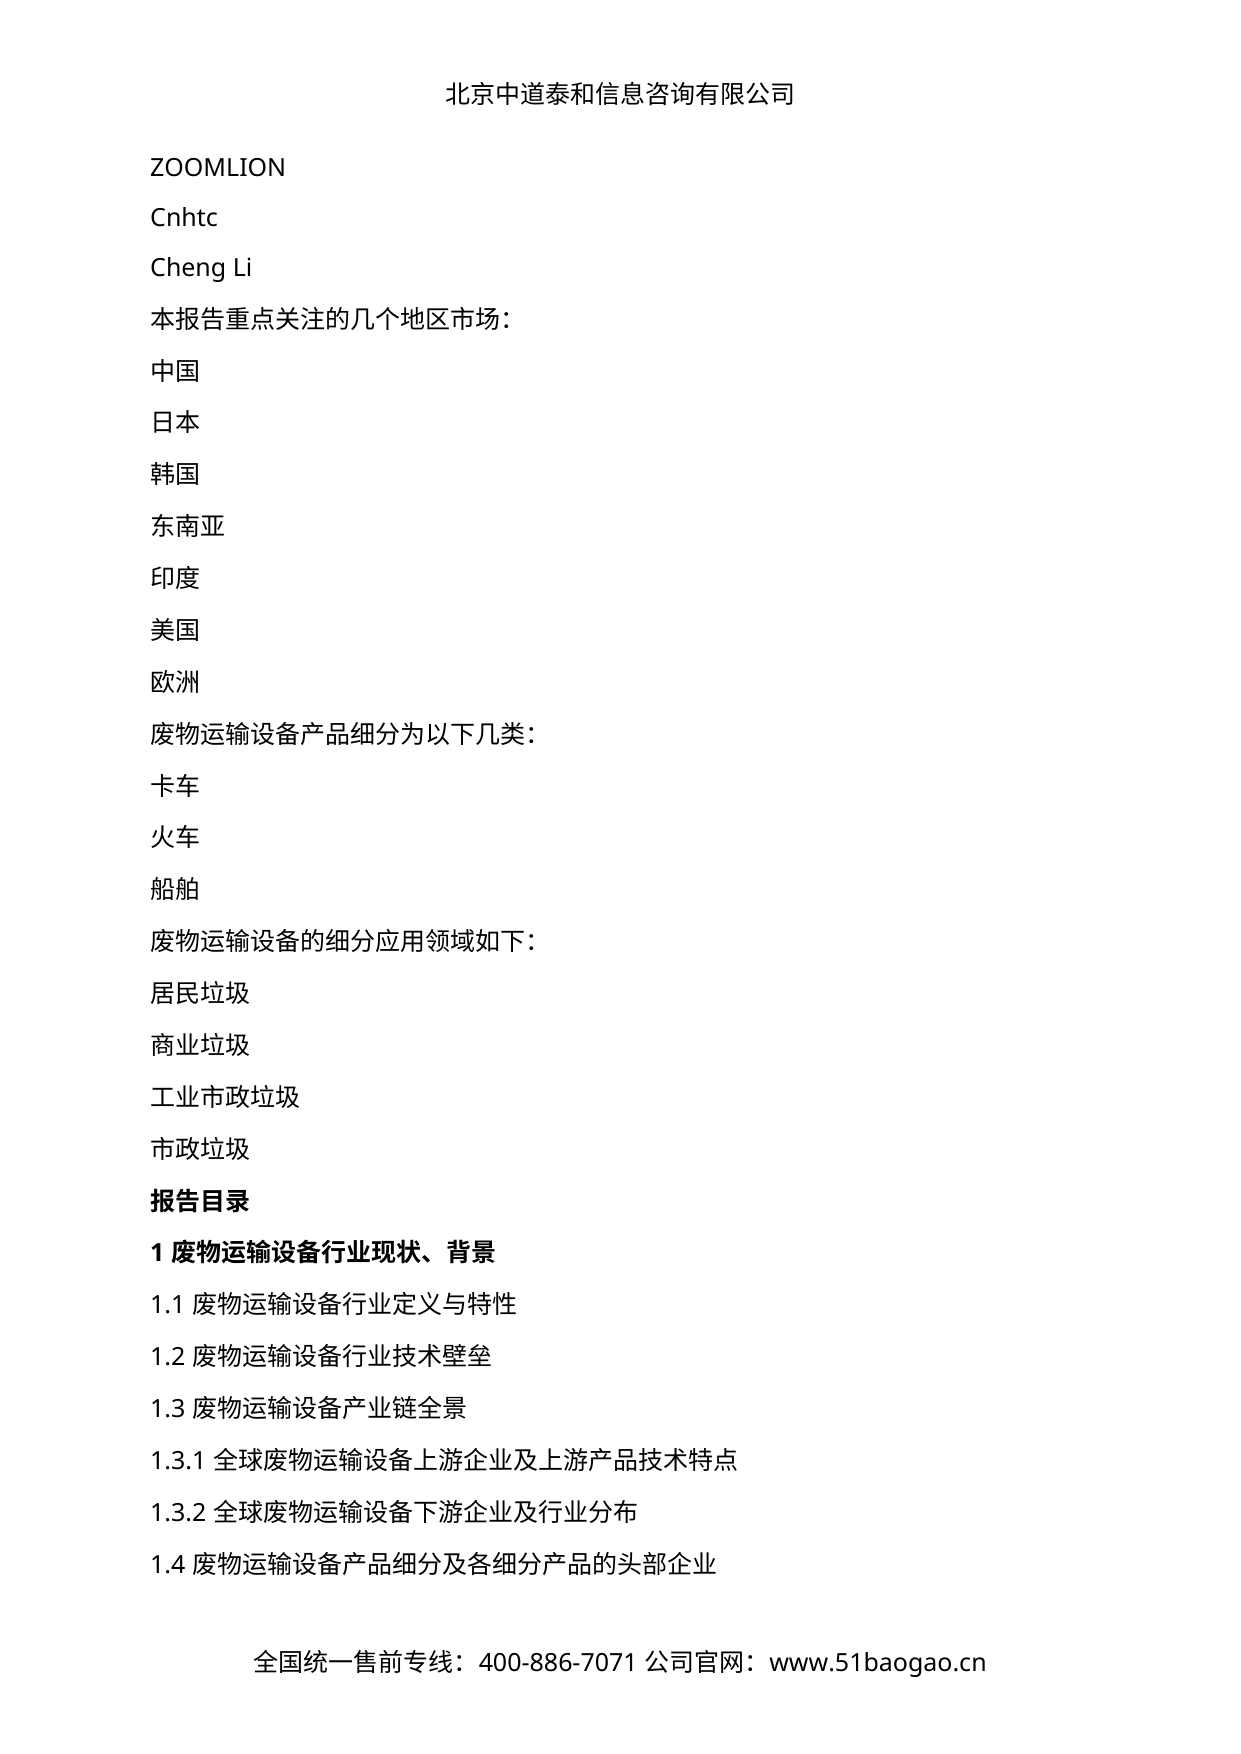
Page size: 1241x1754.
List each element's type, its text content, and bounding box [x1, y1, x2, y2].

text 船舶 [150, 870, 1090, 906]
text 日本 [150, 403, 1090, 439]
text 废物运输设备的细分应用领域如下： [150, 922, 1090, 958]
text 市政垃圾 [150, 1129, 1090, 1165]
text 商业垃圾 [150, 1025, 1090, 1062]
text 火车 [150, 818, 1090, 854]
text Cnhtc [150, 200, 1090, 234]
text 印度 [150, 558, 1090, 595]
text 居民垃圾 [150, 973, 1090, 1010]
text 欧洲 [150, 662, 1090, 698]
text 1.1 废物运输设备行业定义与特性 [150, 1285, 1090, 1321]
text 1.4 废物运输设备产品细分及各细分产品的头部企业 [150, 1544, 1090, 1580]
text 废物运输设备产品细分为以下几类： [150, 714, 1090, 750]
text 美国 [150, 610, 1090, 647]
text 1.3.2 全球废物运输设备下游企业及行业分布 [150, 1492, 1090, 1528]
text 韩国 [150, 455, 1090, 491]
text 1.2 废物运输设备行业技术壁垒 [150, 1337, 1090, 1373]
text 报告目录 [150, 1181, 1090, 1217]
text 本报告重点关注的几个地区市场： [150, 299, 1090, 335]
text 1 废物运输设备行业现状、背景 [150, 1233, 1090, 1269]
text ZOOMLION [150, 150, 1090, 184]
text 卡车 [150, 766, 1090, 802]
text 工业市政垃圾 [150, 1077, 1090, 1113]
text 1.3 废物运输设备产业链全景 [150, 1388, 1090, 1425]
text Cheng Li [150, 249, 1090, 283]
text 1.3.1 全球废物运输设备上游企业及上游产品技术特点 [150, 1440, 1090, 1477]
text 东南亚 [150, 507, 1090, 543]
text 中国 [150, 351, 1090, 387]
